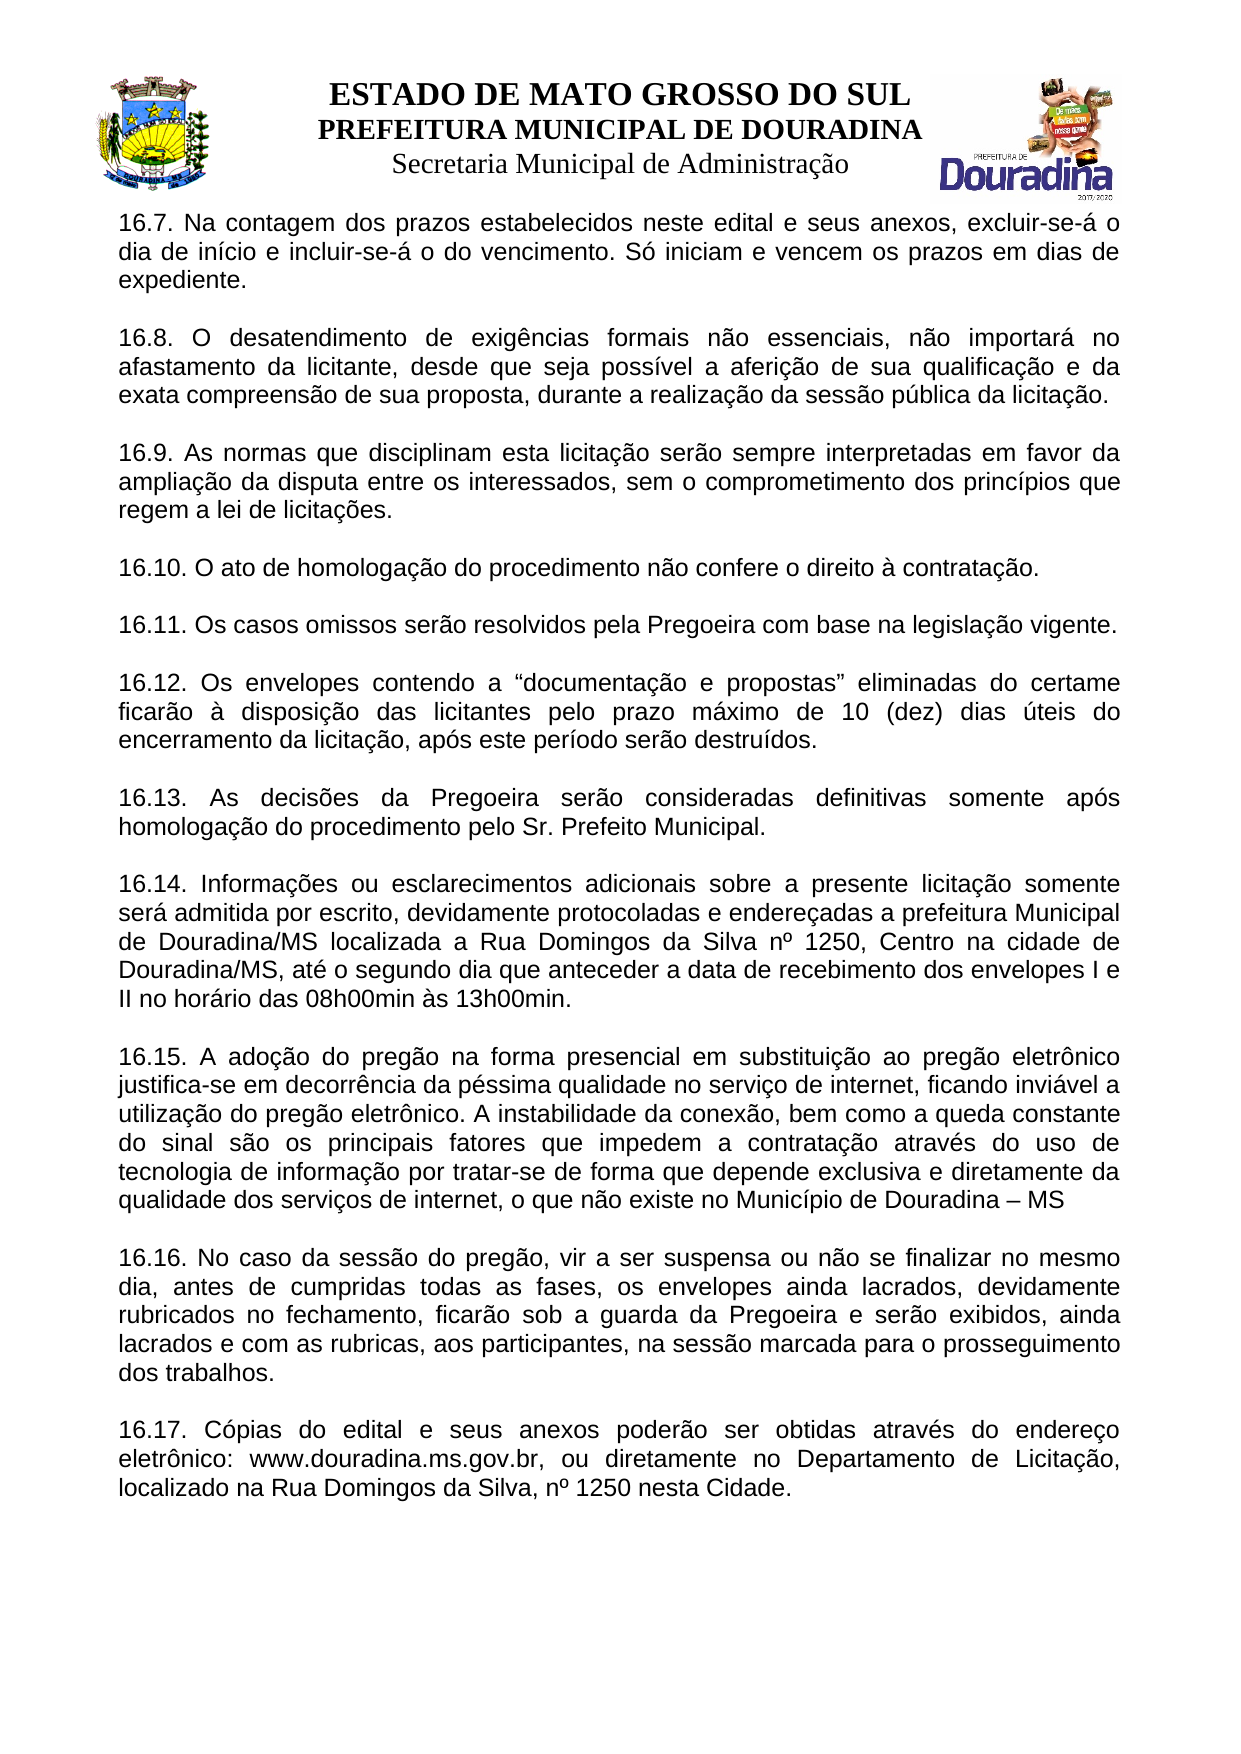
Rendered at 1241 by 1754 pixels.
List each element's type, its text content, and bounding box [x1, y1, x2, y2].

picture [86, 63, 218, 201]
text 16.13. As decisões da Pregoeira serão consideradas definitivas somente após homologação do procedimento pelo Sr. Prefeito Municipal. [118, 783, 1122, 841]
text 16.14. Informações ou esclarecimentos adicionais sobre a presente licitação somente será admitida por escrito, devidamente protocoladas e endereçadas a prefeitura Municipal de Douradina/MS localizada a Rua Domingos da Silva nº 1250, Centro na cidade de Douradina/MS, até o segundo dia que anteceder a data de recebimento dos envelopes I e II no horário das 08h00min às 13h00min. [118, 869, 1122, 1013]
text 16.9. As normas que disciplinam esta licitação serão sempre interpretadas em favor da ampliação da disputa entre os interessados, sem o comprometimento dos princípios que regem a lei de licitações. [118, 438, 1122, 524]
text 16.7. Na contagem dos prazos estabelecidos neste edital e seus anexos, excluir-se-á o dia de início e incluir-se-á o do vencimento. Só iniciam e vencem os prazos em dias de expediente. [118, 208, 1122, 294]
picture [929, 74, 1123, 204]
text 16.11. Os casos omissos serão resolvidos pela Pregoeira com base na legislação vigente. [118, 611, 1122, 639]
text 16.17. Cópias do edital e seus anexos poderão ser obtidas através do endereço eletrônico: www.douradina.ms.gov.br, ou diretamente no Departamento de Licitação, localizado na Rua Domingos da Silva, nº 1250 nesta Cidade. [118, 1416, 1122, 1502]
text 16.10. O ato de homologação do procedimento não confere o direito à contratação. [118, 553, 1122, 582]
text 16.12. Os envelopes contendo a “documentação e propostas” eliminadas do certame ficarão à disposição das licitantes pelo prazo máximo de 10 (dez) dias úteis do encerramento da licitação, após este período serão destruídos. [118, 668, 1122, 754]
text 16.16. No caso da sessão do pregão, vir a ser suspensa ou não se finalizar no mesmo dia, antes de cumpridas todas as fases, os envelopes ainda lacrados, devidamente rubricados no fechamento, ficarão sob a guarda da Pregoeira e serão exibidos, ainda lacrados e com as rubricas, aos participantes, na sessão marcada para o prosseguimento dos trabalhos. [118, 1243, 1122, 1387]
text 16.15. A adoção do pregão na forma presencial em substituição ao pregão eletrônico justifica-se em decorrência da péssima qualidade no serviço de internet, ficando inviável a utilização do pregão eletrônico. A instabilidade da conexão, bem como a queda constante do sinal são os principais fatores que impedem a contratação através do uso de tecnologia de informação por tratar-se de forma que depende exclusiva e diretamente da qualidade dos serviços de internet, o que não existe no Município de Douradina – MS [118, 1042, 1122, 1214]
text 16.8. O desatendimento de exigências formais não essenciais, não importará no afastamento da licitante, desde que seja possível a aferição de sua qualificação e da exata compreensão de sua proposta, durante a realização da sessão pública da licitação. [118, 323, 1122, 409]
